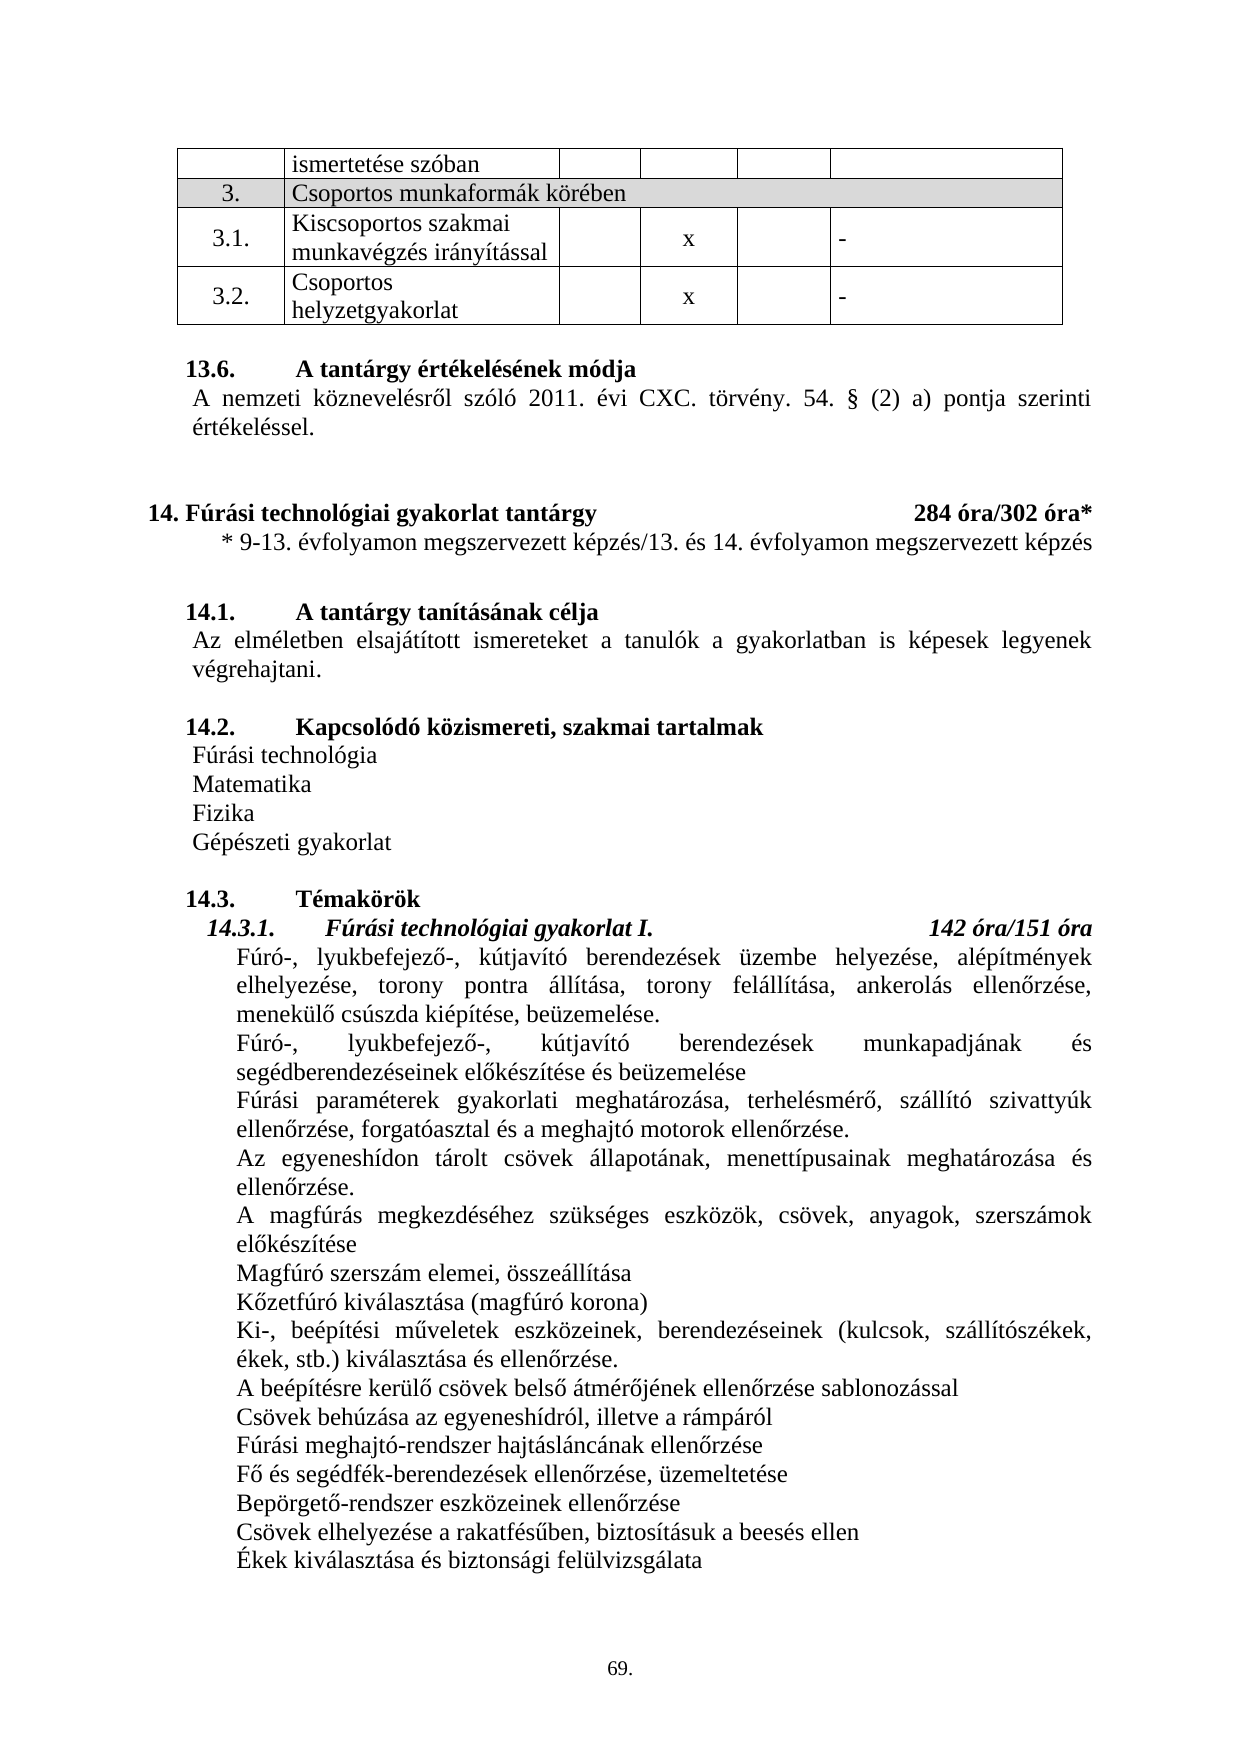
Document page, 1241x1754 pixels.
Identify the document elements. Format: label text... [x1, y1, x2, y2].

list A tantárgy tanításának célja [185, 597, 1093, 625]
text A beépítésre kerülő csövek belső átmérőjének ellenőrzése sablonozással [236, 1373, 1093, 1402]
list Kapcsolódó közismereti, szakmai tartalmak [185, 712, 1093, 740]
text Gépészeti gyakorlat [192, 827, 1093, 855]
text Csövek elhelyezése a rakatfésűben, biztosításuk a beesés ellen [236, 1517, 1093, 1545]
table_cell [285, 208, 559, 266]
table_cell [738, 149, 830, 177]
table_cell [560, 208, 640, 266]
text Ékek kiválasztása és biztonsági felülvizsgálata [236, 1545, 1093, 1574]
text Fúrási meghajtó-rendszer hajtásláncának ellenőrzése [236, 1430, 1093, 1459]
text Bepörgető-rendszer eszközeinek ellenőrzése [236, 1488, 1093, 1517]
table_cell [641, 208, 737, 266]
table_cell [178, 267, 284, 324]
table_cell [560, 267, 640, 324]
text Magfúró szerszám elemei, összeállítása [236, 1258, 1093, 1287]
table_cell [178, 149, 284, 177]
text A magfúrás megkezdéséhez szükséges eszközök, csövek, anyagok, szerszámok előkészítése [236, 1200, 1093, 1258]
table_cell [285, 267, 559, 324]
text Fúrási technológia [192, 740, 1093, 769]
text Kőzetfúró kiválasztása (magfúró korona) [236, 1287, 1093, 1315]
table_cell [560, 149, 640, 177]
text Fő és segédfék-berendezések ellenőrzése, üzemeltetése [236, 1459, 1093, 1488]
list Fúrási technológiai gyakorlat tantárgy 284 óra/302 óra* [148, 498, 1093, 527]
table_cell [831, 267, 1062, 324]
text Az elméletben elsajátított ismereteket a tanulók a gyakorlatban is képesek legyenek végrehajtani. [192, 625, 1093, 683]
text Fúró-, lyukbefejező-, kútjavító berendezések munkapadjának és segédberendezéseinek előkészítése és beüzemelése [236, 1028, 1093, 1085]
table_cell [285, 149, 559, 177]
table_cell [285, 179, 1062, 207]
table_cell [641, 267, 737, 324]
text Fúró-, lyukbefejező-, kútjavító berendezések üzembe helyezése, alépítmények elhelyezése, torony pontra állítása, torony felállítása, ankerolás ellenőrzése, menekülő csúszda kiépítése, beüzemelése. [236, 942, 1093, 1028]
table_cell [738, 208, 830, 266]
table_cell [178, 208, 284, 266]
list Témakörök [185, 884, 1093, 913]
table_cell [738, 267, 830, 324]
text Ki-, beépítési műveletek eszközeinek, berendezéseinek (kulcsok, szállítószékek, ékek, stb.) kiválasztása és ellenőrzése. [236, 1315, 1093, 1373]
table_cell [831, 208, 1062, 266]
text A nemzeti köznevelésről szóló 2011. évi CXC. törvény. 54. § (2) a) pontja szerinti értékeléssel. [192, 383, 1093, 440]
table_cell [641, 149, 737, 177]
text Matematika [192, 769, 1093, 798]
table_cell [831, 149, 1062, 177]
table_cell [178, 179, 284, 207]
text Fúrási paraméterek gyakorlati meghatározása, terhelésmérő, szállító szivattyúk ellenőrzése, forgatóasztal és a meghajtó motorok ellenőrzése. [236, 1085, 1093, 1143]
list Fúrási technológiai gyakorlat I. 142 óra/151 óra [207, 913, 1093, 942]
text Az egyeneshídon tárolt csövek állapotának, menettípusainak meghatározása és ellenőrzése. [236, 1143, 1093, 1200]
text * 9-13. évfolyamon megszervezett képzés/13. és 14. évfolyamon megszervezett képzés [148, 527, 1093, 555]
text Csövek behúzása az egyeneshídról, illetve a rámpáról [236, 1402, 1093, 1430]
text Fizika [192, 798, 1093, 827]
list A tantárgy értékelésének módja [185, 354, 1093, 383]
